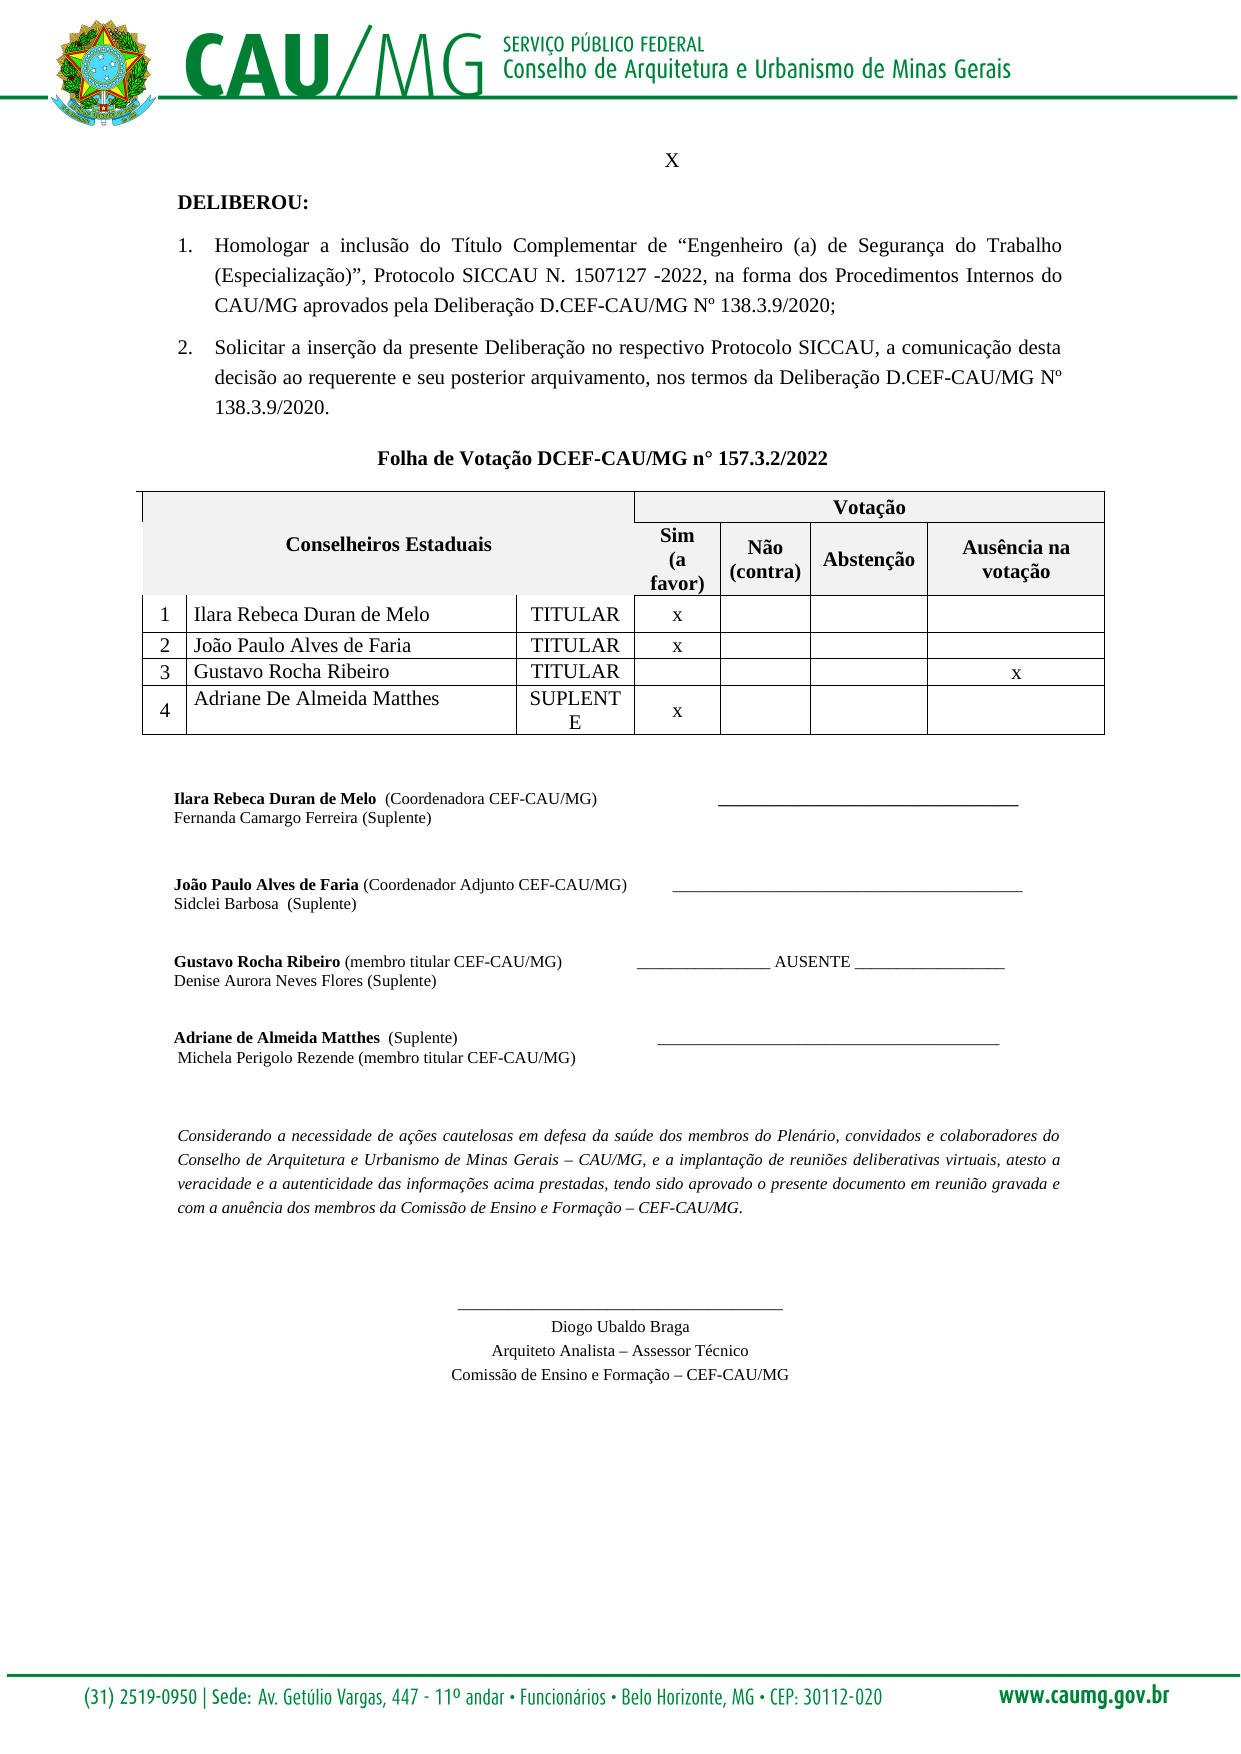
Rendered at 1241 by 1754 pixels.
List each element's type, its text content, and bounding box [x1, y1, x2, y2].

text Ilara Rebeca Duran de Melo (Coordenadora CEF-CAU/MG) ____________________________________ [174, 789, 1063, 808]
table_cell Abstenção [811, 523, 927, 595]
table_cell TITULAR [517, 659, 634, 684]
list Solicitar a inserção da presente Deliberação no respectivo Protocolo SICCAU, a comunicação desta decisão ao requerente e seu posterior arquivamento, nos termos da Deliberação D.CEF-CAU/MG Nº 138.3.9/2020. [177, 335, 1063, 419]
table_cell Ausência na votação [928, 523, 1104, 595]
table_header Folha de Votação DCEF-CAU/MG n° 157.3.2/2022 [136, 438, 994, 491]
text Considerando a necessidade de ações cautelosas em defesa da saúde dos membros do Plenário, convidados e colaboradores do Conselho de Arquitetura e Urbanismo de Minas Gerais – CAU/MG, e a implantação de reuniões deliberativas virtuais, atesto a veracidade e a autenticidade das informações acima prestadas, tendo sido aprovado o presente documento em reunião gravada e com a anuência dos membros da Comissão de Ensino e Formação – CEF-CAU/MG. [177, 1126, 1063, 1217]
table_cell [811, 686, 927, 734]
table_cell TITULAR [517, 595, 634, 632]
table_cell 2 [143, 633, 186, 658]
table_cell TITULAR [517, 633, 634, 658]
table_cell [811, 659, 927, 684]
table_cell Conselheiros Estaduais [143, 492, 634, 595]
table_cell [928, 596, 1104, 632]
table_cell x [928, 659, 1104, 684]
table_cell Votação [635, 492, 1104, 522]
text Adriane de Almeida Matthes (Suplente) _________________________________________ [174, 1028, 1063, 1047]
table_cell João Paulo Alves de Faria [187, 633, 516, 658]
table_cell Sim (a favor) [634, 523, 720, 595]
table_cell Adriane De Almeida Matthes [187, 686, 516, 734]
table_cell [928, 686, 1104, 734]
table_cell SUPLENTE [517, 686, 634, 734]
text Denise Aurora Neves Flores (Suplente) [174, 971, 1063, 990]
table_cell 3 [143, 659, 186, 684]
table_cell Ilara Rebeca Duran de Melo [187, 595, 516, 632]
text Diogo Ubaldo Braga [177, 1317, 1063, 1336]
table_cell 1 [143, 595, 186, 632]
table_cell [811, 633, 927, 658]
table_cell [811, 596, 927, 632]
text Arquiteto Analista – Assessor Técnico [177, 1341, 1063, 1360]
text _______________________________________ [177, 1293, 1063, 1312]
table_cell x [635, 596, 720, 632]
table_cell [928, 633, 1104, 658]
text Sidclei Barbosa (Suplente) [174, 894, 1063, 913]
text Michela Perigolo Rezende (membro titular CEF-CAU/MG) [177, 1047, 1063, 1067]
picture [6, 1661, 1241, 1751]
table_cell [721, 659, 810, 684]
text João Paulo Alves de Faria (Coordenador Adjunto CEF-CAU/MG) __________________________________________ [174, 875, 1063, 894]
table_cell [721, 686, 810, 734]
picture [0, 0, 1238, 139]
table_cell Gustavo Rocha Ribeiro [187, 659, 516, 684]
table_cell Não (contra) [721, 523, 810, 595]
text Gustavo Rocha Ribeiro (membro titular CEF-CAU/MG) ________________ AUSENTE __________________ [174, 952, 1063, 971]
text Comissão de Ensino e Formação – CEF-CAU/MG [177, 1365, 1063, 1384]
table_cell x [635, 633, 720, 658]
text DELIBEROU: [177, 190, 1063, 214]
text Fernanda Camargo Ferreira (Suplente) [174, 808, 1063, 827]
table_cell 4 [143, 686, 186, 734]
table_cell [635, 659, 720, 684]
table_cell [721, 596, 810, 632]
list Homologar a inclusão do Título Complementar de “Engenheiro (a) de Segurança do Trabalho (Especialização)”, Protocolo SICCAU N. 1507127 -2022, na forma dos Procedimentos Internos do CAU/MG aprovados pela Deliberação D.CEF-CAU/MG Nº 138.3.9/2020; [177, 233, 1063, 317]
text X [281, 148, 1063, 172]
table_cell x [635, 686, 720, 734]
table_cell [721, 633, 810, 658]
